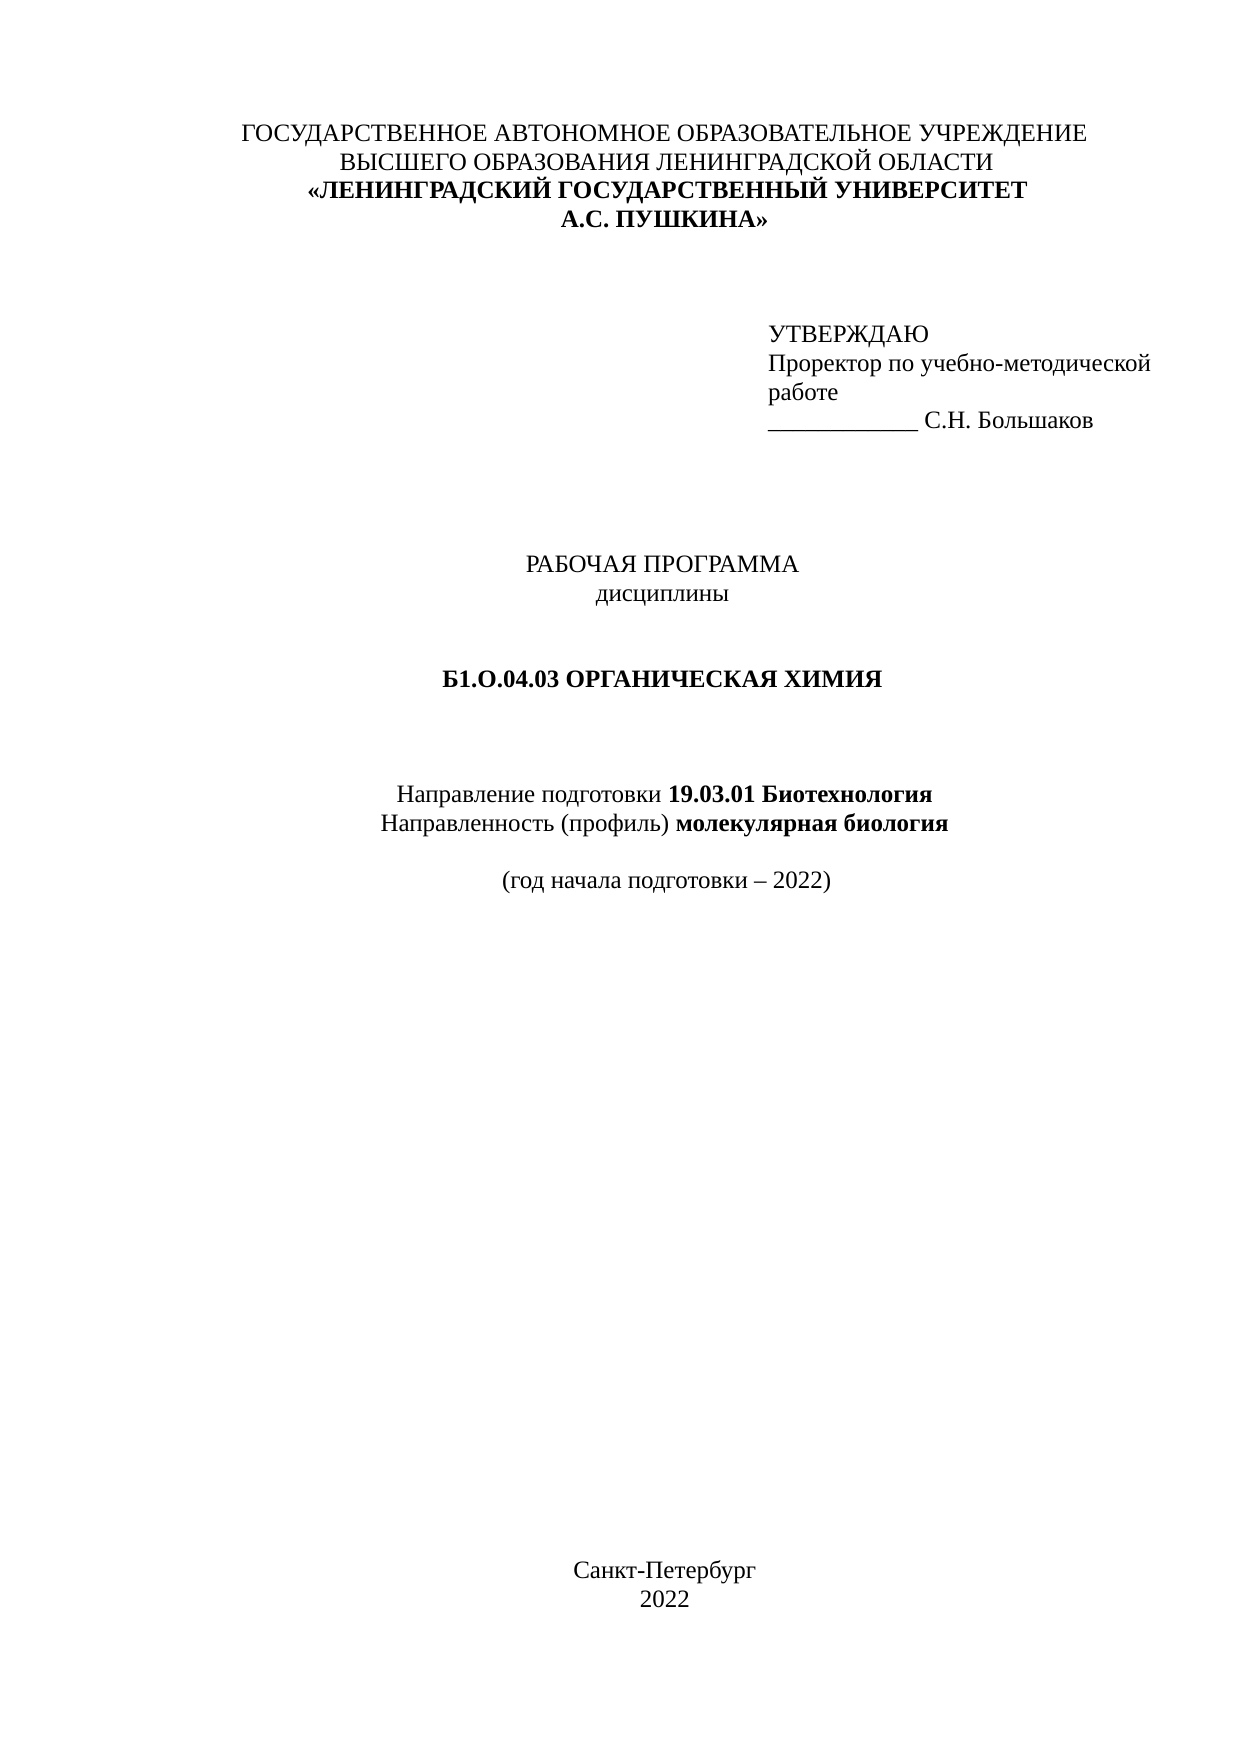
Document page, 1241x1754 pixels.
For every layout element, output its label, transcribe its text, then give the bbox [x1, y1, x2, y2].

text дисциплины [173, 578, 1152, 607]
text ____________ С.Н. Большаков [181, 406, 1152, 434]
text работе [181, 377, 1152, 406]
text Направление подготовки 19.03.01 Биотехнология [177, 779, 1152, 808]
text РАБОЧАЯ ПРОГРАММА [173, 549, 1152, 578]
text А.С. ПУШКИНА» [177, 204, 1152, 233]
text ГОСУДАРСТВЕННОЕ АВТОНОМНОЕ ОБРАЗОВАТЕЛЬНОЕ УЧРЕЖДЕНИЕ ВЫСШЕГО ОБРАЗОВАНИЯ ЛЕНИНГРАДСКОЙ ОБЛАСТИ [177, 118, 1152, 176]
text 2022 [177, 1584, 1152, 1613]
text Санкт-Петербург [177, 1556, 1152, 1584]
text (год начала подготовки – 2022) [181, 866, 1152, 894]
text Проректор по учебно-методической [181, 348, 1152, 377]
text «ЛЕНИНГРАДСКИЙ ГОСУДАРСТВЕННЫЙ УНИВЕРСИТЕТ [177, 176, 1152, 204]
text УТВЕРЖДАЮ [181, 319, 1152, 348]
text Направленность (профиль) молекулярная биология [177, 808, 1152, 837]
text Б1.О.04.03 ОРГАНИЧЕСКАЯ ХИМИЯ [173, 664, 1152, 693]
